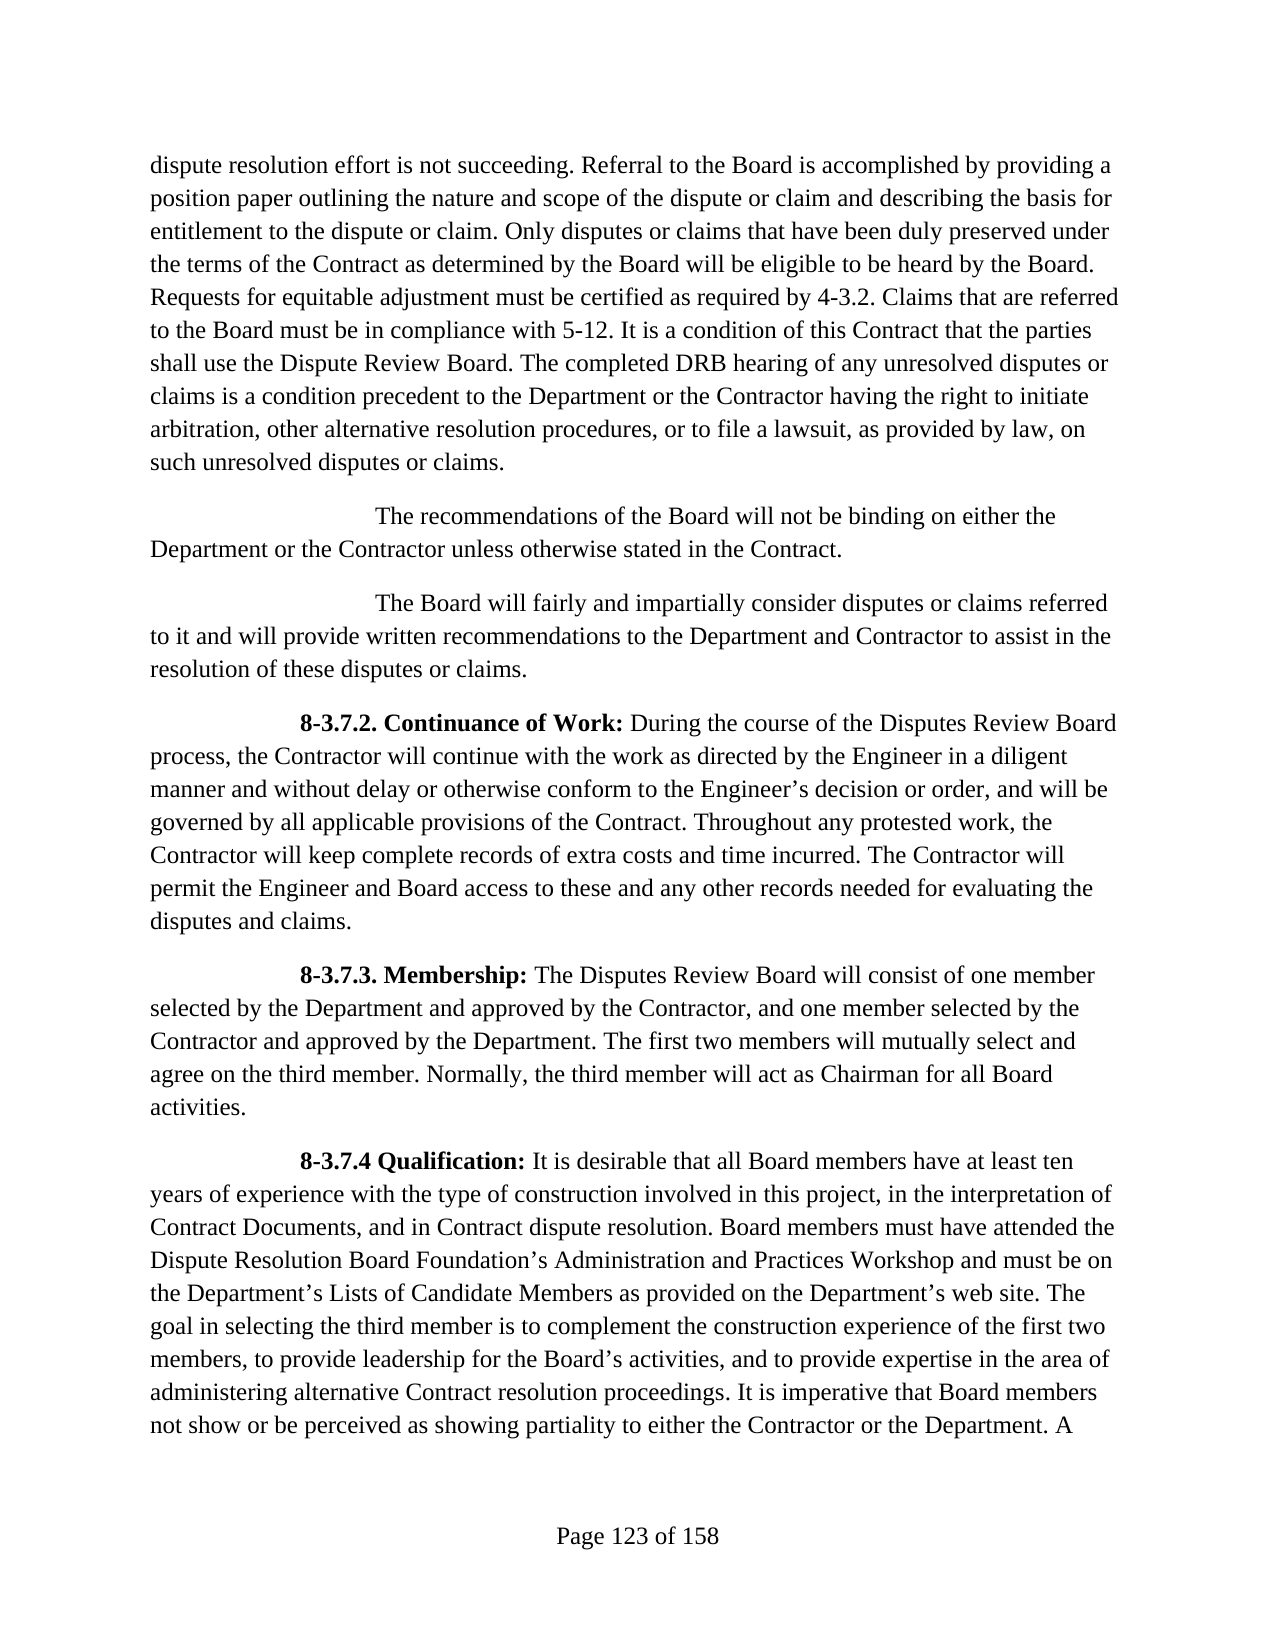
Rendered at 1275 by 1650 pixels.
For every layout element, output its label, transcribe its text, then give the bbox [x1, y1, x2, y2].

text The recommendations of the Board will not be binding on either the Department or the Contractor unless otherwise stated in the Contract. [150, 501, 1125, 563]
text 8-3.7.2. Continuance of Work: During the course of the Disputes Review Board process, the Contractor will continue with the work as directed by the Engineer in a diligent manner and without delay or otherwise conform to the Engineer’s decision or order, and will be governed by all applicable provisions of the Contract. Throughout any protested work, the Contractor will keep complete records of extra costs and time incurred. The Contractor will permit the Engineer and Board access to these and any other records needed for evaluating the disputes and claims. [150, 708, 1125, 935]
text 8-3.7.3. Membership: The Disputes Review Board will consist of one member selected by the Department and approved by the Contractor, and one member selected by the Contractor and approved by the Department. The first two members will mutually select and agree on the third member. Normally, the third member will act as Chairman for all Board activities. [150, 960, 1125, 1121]
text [150, 150, 1125, 476]
text The Board will fairly and impartially consider disputes or claims referred to it and will provide written recommendations to the Department and Contractor to assist in the resolution of these disputes or claims. [150, 588, 1125, 683]
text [150, 1146, 1125, 1439]
